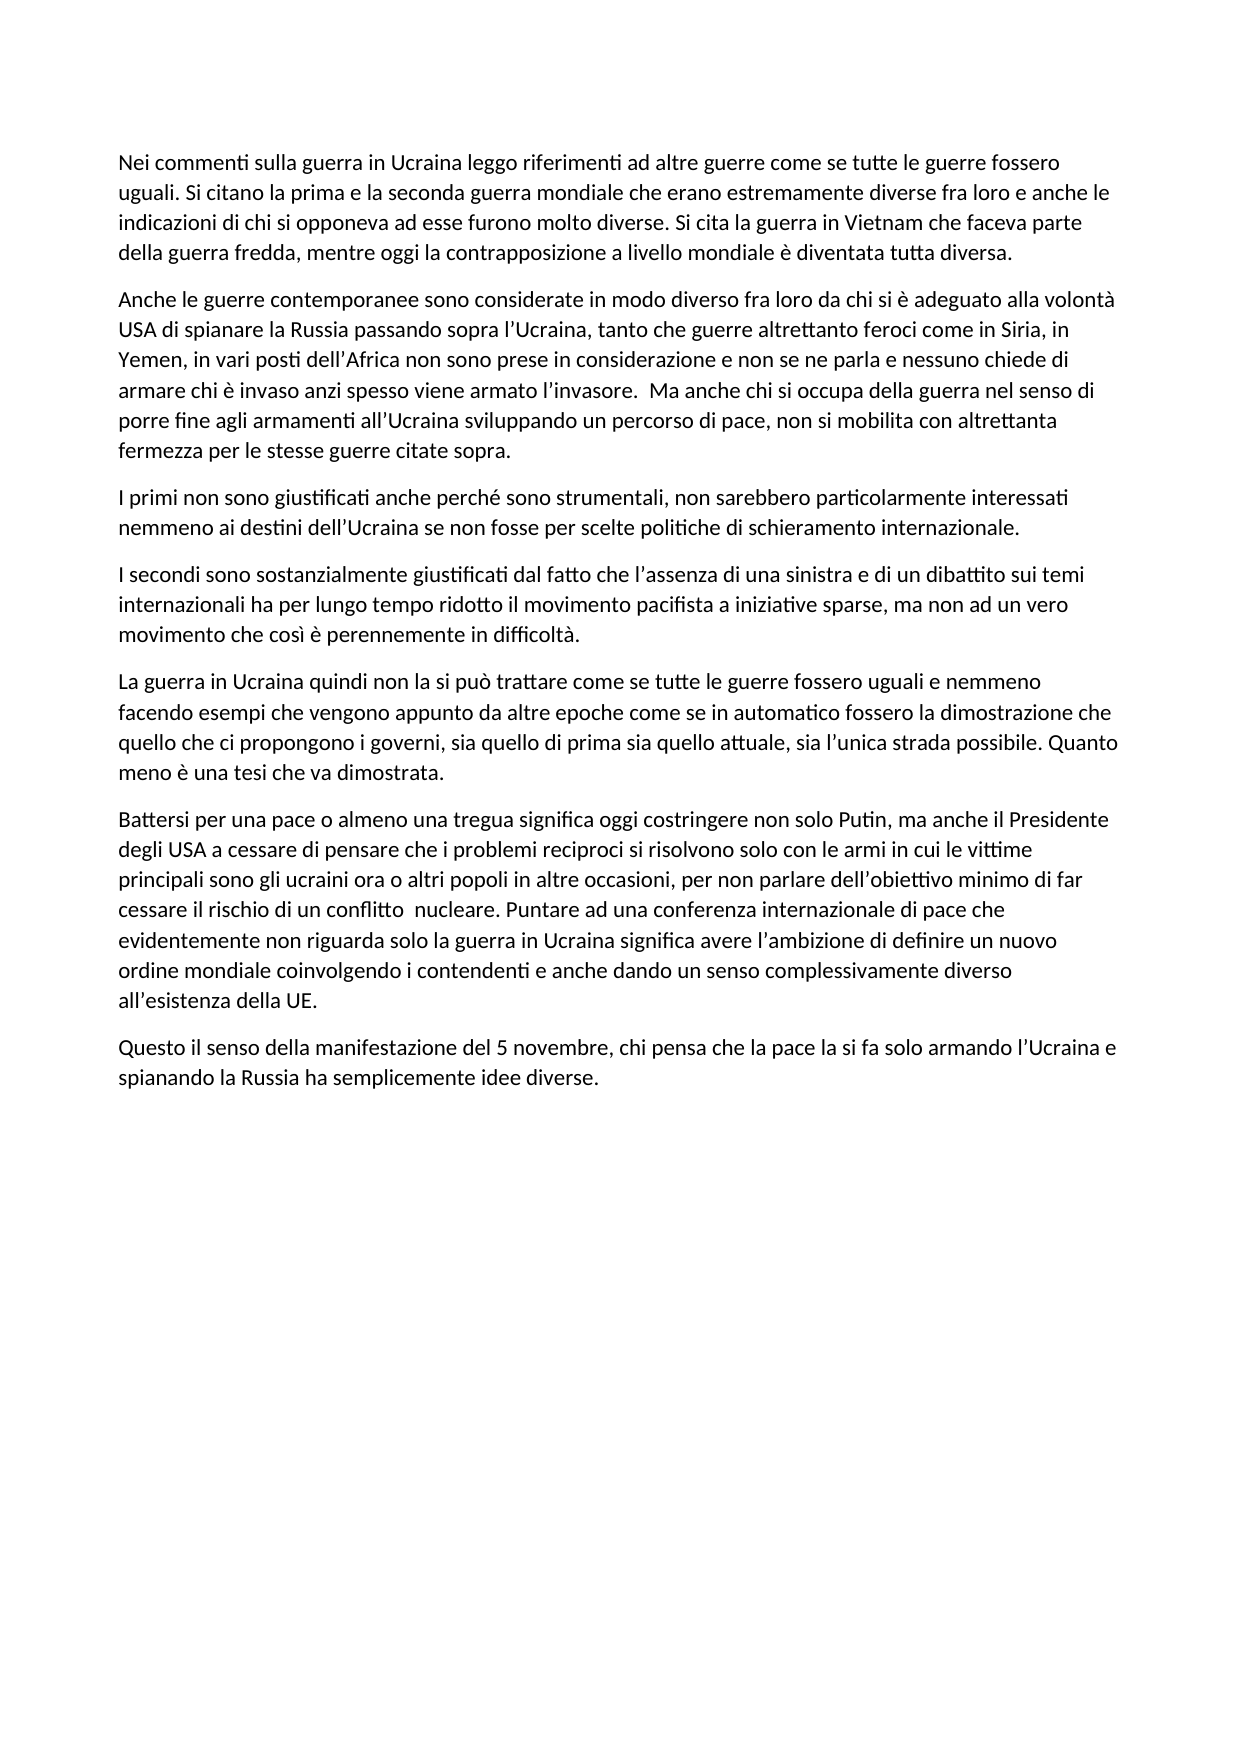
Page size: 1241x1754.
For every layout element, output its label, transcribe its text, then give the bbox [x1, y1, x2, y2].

text Nei commenti sulla guerra in Ucraina leggo riferimenti ad altre guerre come se tutte le guerre fossero uguali. Si citano la prima e la seconda guerra mondiale che erano estremamente diverse fra loro e anche le indicazioni di chi si opponeva ad esse furono molto diverse. Si cita la guerra in Vietnam che faceva parte della guerra fredda, mentre oggi la contrapposizione a livello mondiale è diventata tutta diversa. [118, 148, 1122, 266]
text Questo il senso della manifestazione del 5 novembre, chi pensa che la pace la si fa solo armando l’Ucraina e spianando la Russia ha semplicemente idee diverse. [118, 1033, 1122, 1091]
text Anche le guerre contemporanee sono considerate in modo diverso fra loro da chi si è adeguato alla volontà USA di spianare la Russia passando sopra l’Ucraina, tanto che guerre altrettanto feroci come in Siria, in Yemen, in vari posti dell’Africa non sono prese in considerazione e non se ne parla e nessuno chiede di armare chi è invaso anzi spesso viene armato l’invasore. Ma anche chi si occupa della guerra nel senso di porre fine agli armamenti all’Ucraina sviluppando un percorso di pace, non si mobilita con altrettanta fermezza per le stesse guerre citate sopra. [118, 285, 1122, 464]
text La guerra in Ucraina quindi non la si può trattare come se tutte le guerre fossero uguali e nemmeno facendo esempi che vengono appunto da altre epoche come se in automatico fossero la dimostrazione che quello che ci propongono i governi, sia quello di prima sia quello attuale, sia l’unica strada possibile. Quanto meno è una tesi che va dimostrata. [118, 667, 1122, 786]
text Battersi per una pace o almeno una tregua significa oggi costringere non solo Putin, ma anche il Presidente degli USA a cessare di pensare che i problemi reciproci si risolvono solo con le armi in cui le vittime principali sono gli ucraini ora o altri popoli in altre occasioni, per non parlare dell’obiettivo minimo di far cessare il rischio di un conflitto nucleare. Puntare ad una conferenza internazionale di pace che evidentemente non riguarda solo la guerra in Ucraina significa avere l’ambizione di definire un nuovo ordine mondiale coinvolgendo i contendenti e anche dando un senso complessivamente diverso all’esistenza della UE. [118, 805, 1122, 1014]
text I secondi sono sostanzialmente giustificati dal fatto che l’assenza di una sinistra e di un dibattito sui temi internazionali ha per lungo tempo ridotto il movimento pacifista a iniziative sparse, ma non ad un vero movimento che così è perennemente in difficoltà. [118, 560, 1122, 648]
text I primi non sono giustificati anche perché sono strumentali, non sarebbero particolarmente interessati nemmeno ai destini dell’Ucraina se non fosse per scelte politiche di schieramento internazionale. [118, 483, 1122, 541]
